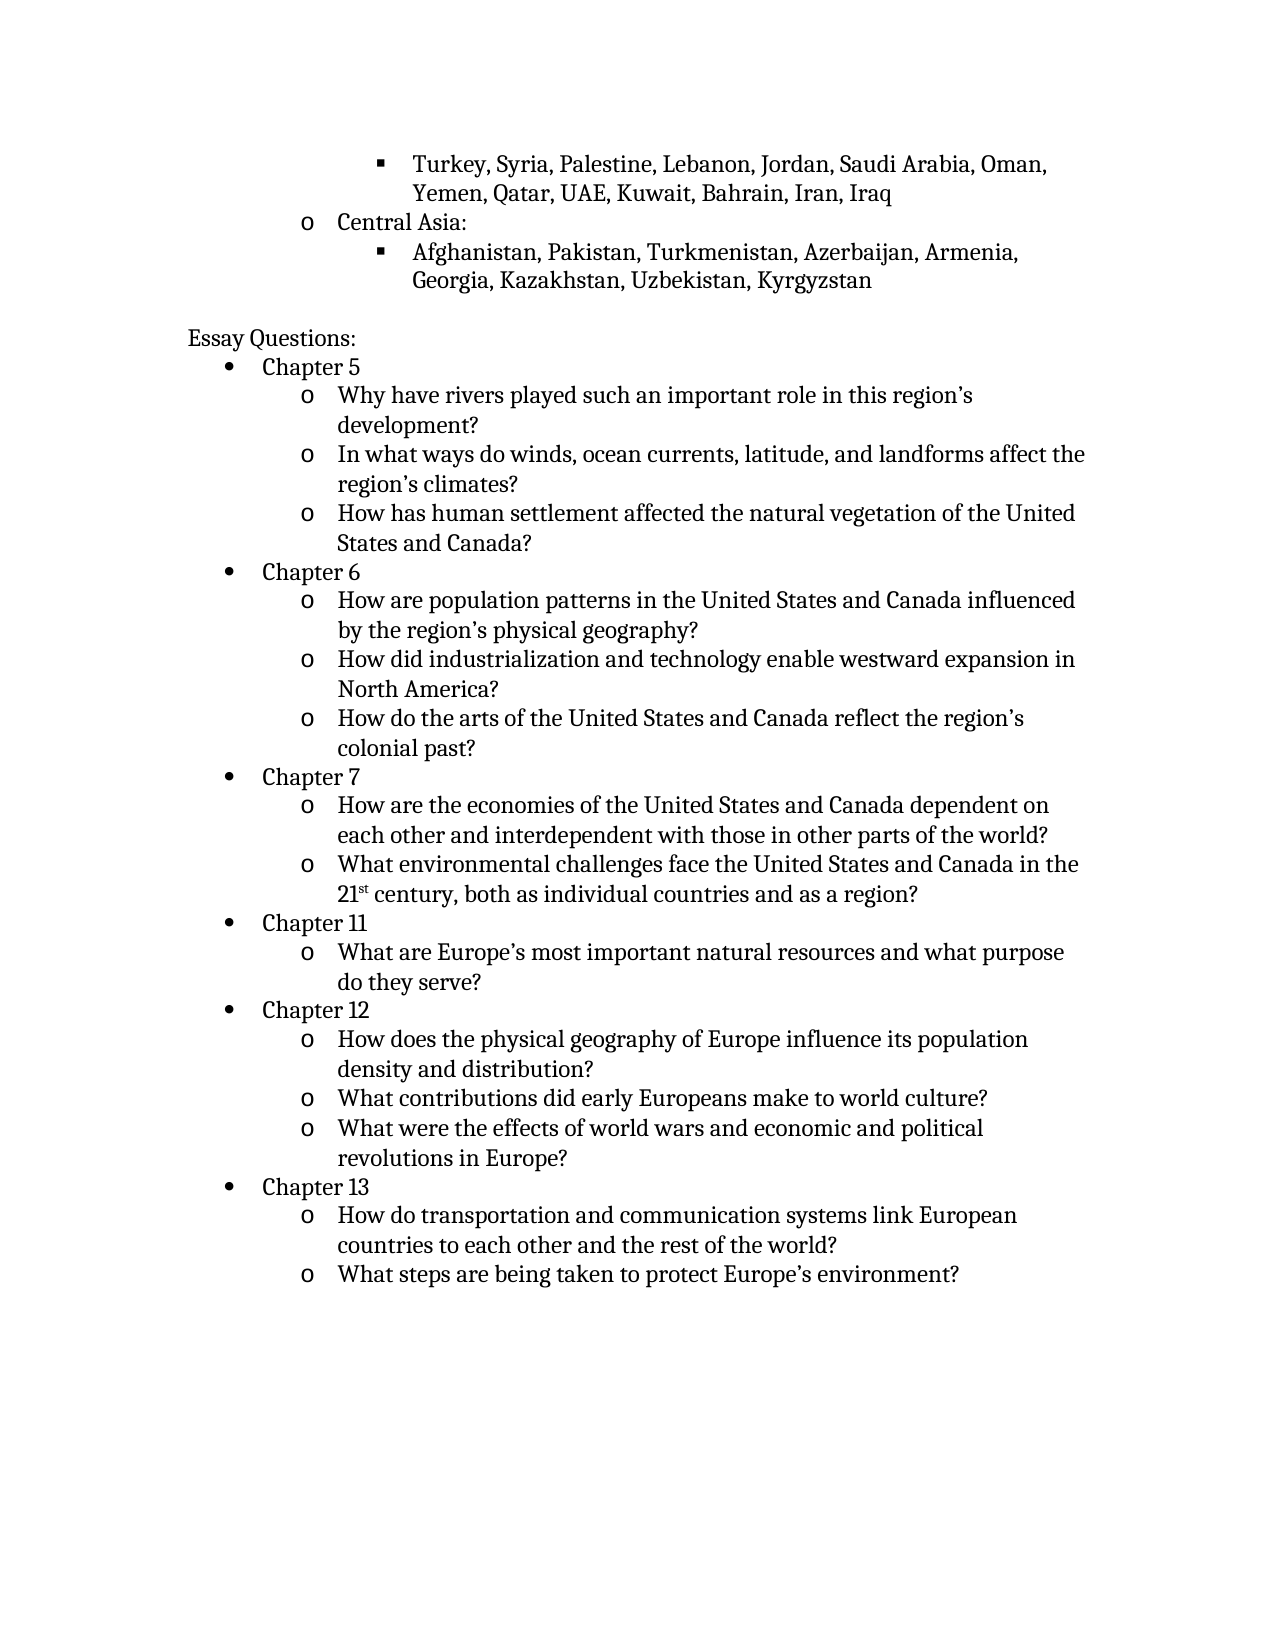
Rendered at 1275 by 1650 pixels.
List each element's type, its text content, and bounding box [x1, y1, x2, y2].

list Turkey, Syria, Palestine, Lebanon, Jordan, Saudi Arabia, Oman, Yemen, Qatar, UAE, Kuwait, Bahrain, Iran, Iraq [375, 150, 1087, 207]
list What contributions did early Europeans make to world culture? [300, 1084, 1087, 1114]
list How do the arts of the United States and Canada reflect the region’s colonial past? [300, 704, 1087, 762]
list How has human settlement affected the natural vegetation of the United States and Canada? [300, 499, 1087, 557]
list Chapter 11 [225, 909, 1087, 937]
list How are population patterns in the United States and Canada influenced by the region’s physical geography? [300, 586, 1087, 645]
list How are the economies of the United States and Canada dependent on each other and interdependent with those in other parts of the world? [300, 791, 1087, 850]
list What environmental challenges face the United States and Canada in the 21st century, both as individual countries and as a region? [300, 850, 1087, 909]
list Chapter 13 [225, 1172, 1087, 1201]
list What steps are being taken to protect Europe’s environment? [300, 1260, 1087, 1290]
list How did industrialization and technology enable westward expansion in North America? [300, 645, 1087, 704]
list Why have rivers played such an important role in this region’s development? [300, 381, 1087, 440]
list Chapter 12 [225, 996, 1087, 1025]
list Afghanistan, Pakistan, Turkmenistan, Azerbaijan, Armenia, Georgia, Kazakhstan, Uzbekistan, Kyrgyzstan [375, 237, 1087, 295]
list Central Asia: [300, 207, 1087, 237]
text Essay Questions: [187, 324, 1087, 352]
list Chapter 5 [225, 352, 1087, 381]
list Chapter 6 [225, 557, 1087, 586]
list How does the physical geography of Europe influence its population density and distribution? [300, 1025, 1087, 1084]
list What were the effects of world wars and economic and political revolutions in Europe? [300, 1114, 1087, 1172]
list What are Europe’s most important natural resources and what purpose do they serve? [300, 937, 1087, 996]
list Chapter 7 [225, 762, 1087, 791]
list How do transportation and communication systems link European countries to each other and the rest of the world? [300, 1201, 1087, 1260]
list In what ways do winds, ocean currents, latitude, and landforms affect the region’s climates? [300, 440, 1087, 499]
